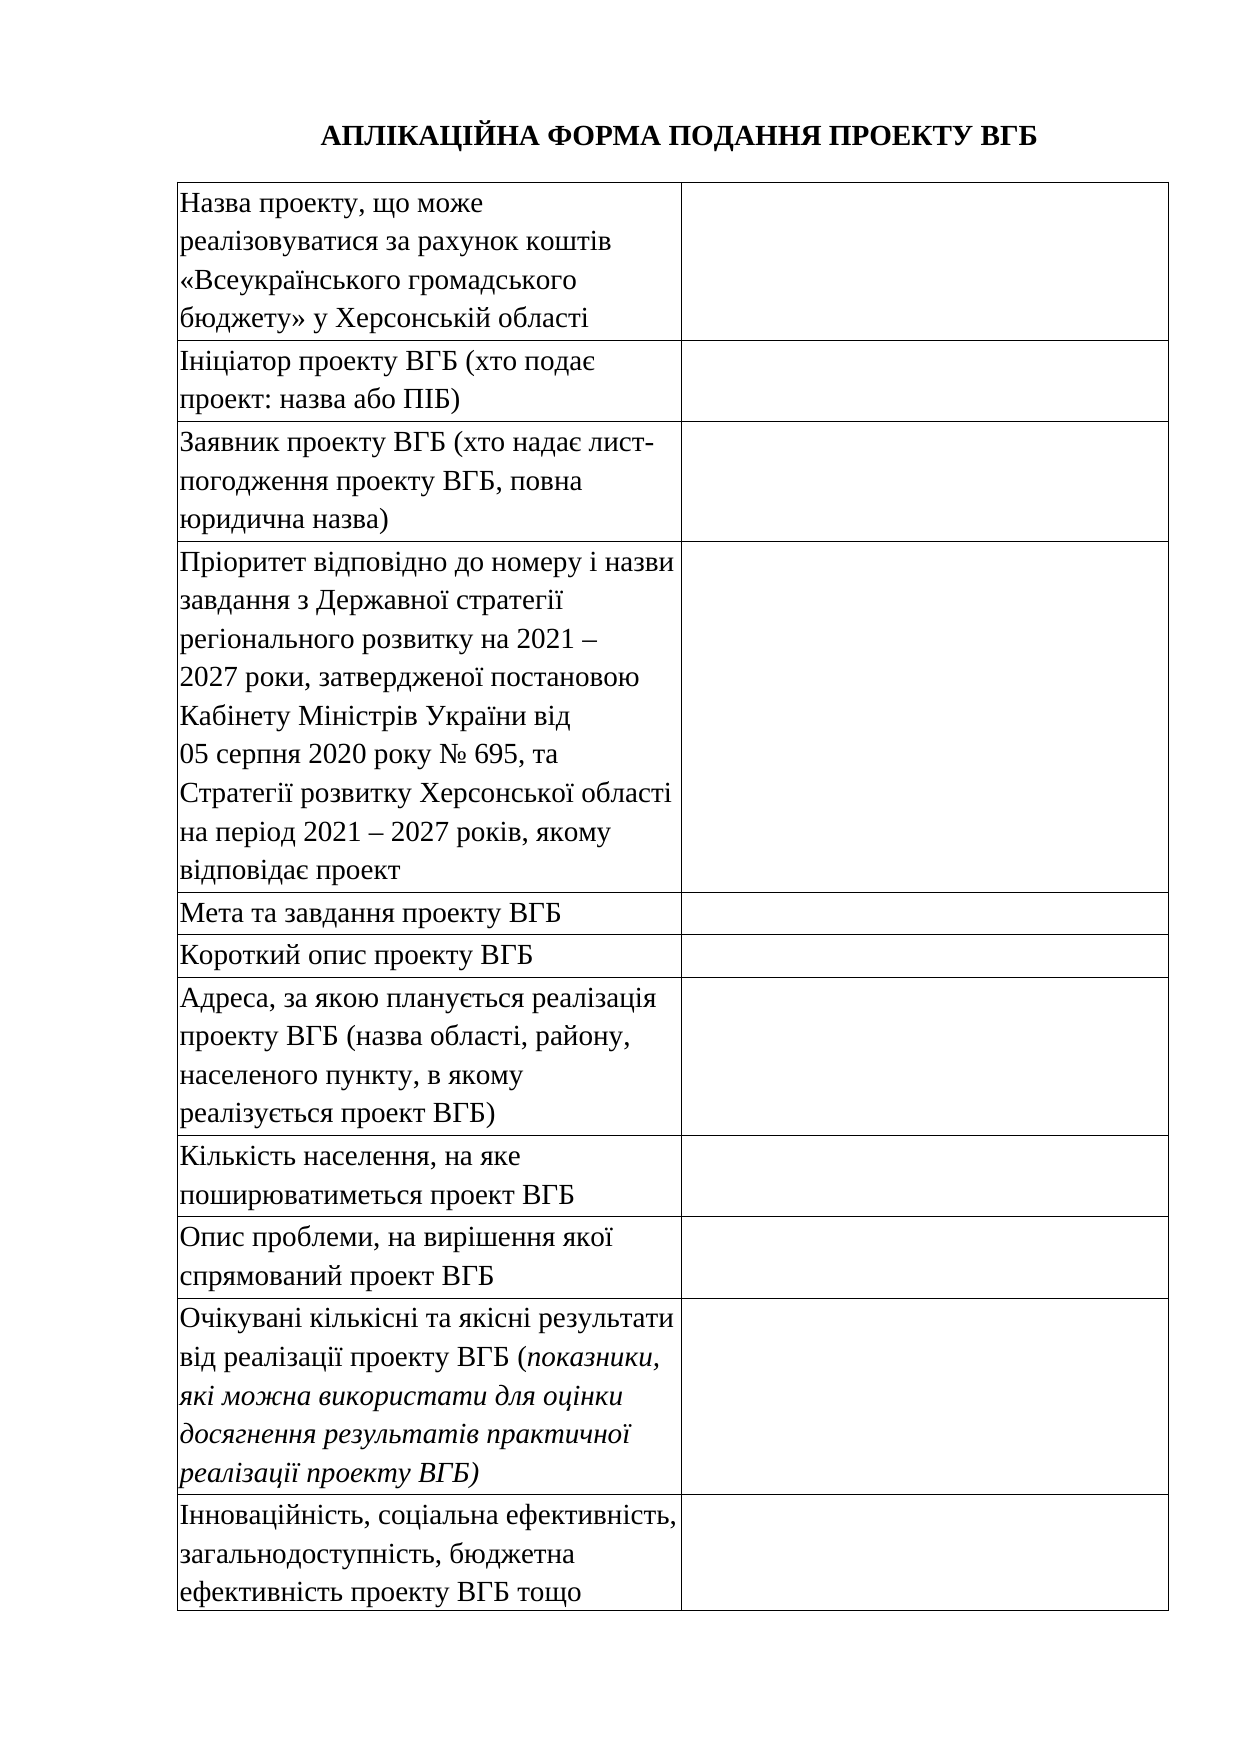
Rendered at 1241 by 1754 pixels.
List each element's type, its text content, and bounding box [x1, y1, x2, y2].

table_cell [682, 978, 1168, 1135]
table_cell [682, 1495, 1168, 1610]
table_cell [682, 1217, 1168, 1297]
table_cell Заявник проекту ВГБ (хто надає лист-погодження проекту ВГБ, повна юридична назва) [178, 422, 681, 541]
table_cell [682, 341, 1168, 421]
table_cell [178, 1495, 681, 1610]
table_cell [682, 1136, 1168, 1216]
table_cell [682, 893, 1168, 934]
table_cell Кількість населення, на яке поширюватиметься проект ВГБ [178, 1136, 681, 1216]
table_cell Мета та завдання проекту ВГБ [178, 893, 681, 934]
table_cell [682, 542, 1168, 892]
table_header [682, 183, 1168, 340]
table_cell Короткий опис проекту ВГБ [178, 935, 681, 977]
table_header Назва проекту, що може реалізовуватися за рахунок коштів «Всеукраїнського громадського бюджету» у Херсонській області [178, 183, 681, 340]
table_cell [682, 422, 1168, 541]
table_cell Очікувані кількісні та якісні результати від реалізації проекту ВГБ (показники, які можна використати для оцінки досягнення результатів практичної реалізації проекту ВГБ) [178, 1299, 681, 1494]
table_cell Пріоритет відповідно до номеру і назви завдання з Державної стратегії регіонального розвитку на 2021 – 2027 роки, затвердженої постановою Кабінету Міністрів України від 05 серпня 2020 року № 695, та Стратегії розвитку Херсонської області на період 2021 – 2027 років, якому відповідає проект [178, 542, 681, 892]
table_cell [682, 1299, 1168, 1494]
table_cell [682, 935, 1168, 977]
table_cell Адреса, за якою планується реалізація проекту ВГБ (назва області, району, населеного пункту, в якому реалізується проект ВГБ) [178, 978, 681, 1135]
table_cell Опис проблеми, на вирішення якої спрямований проект ВГБ [178, 1217, 681, 1297]
text АПЛІКАЦІЙНА ФОРМА ПОДАННЯ ПРОЕКТУ ВГБ [177, 118, 1181, 152]
table_cell Ініціатор проекту ВГБ (хто подає проект: назва або ПІБ) [178, 341, 681, 421]
